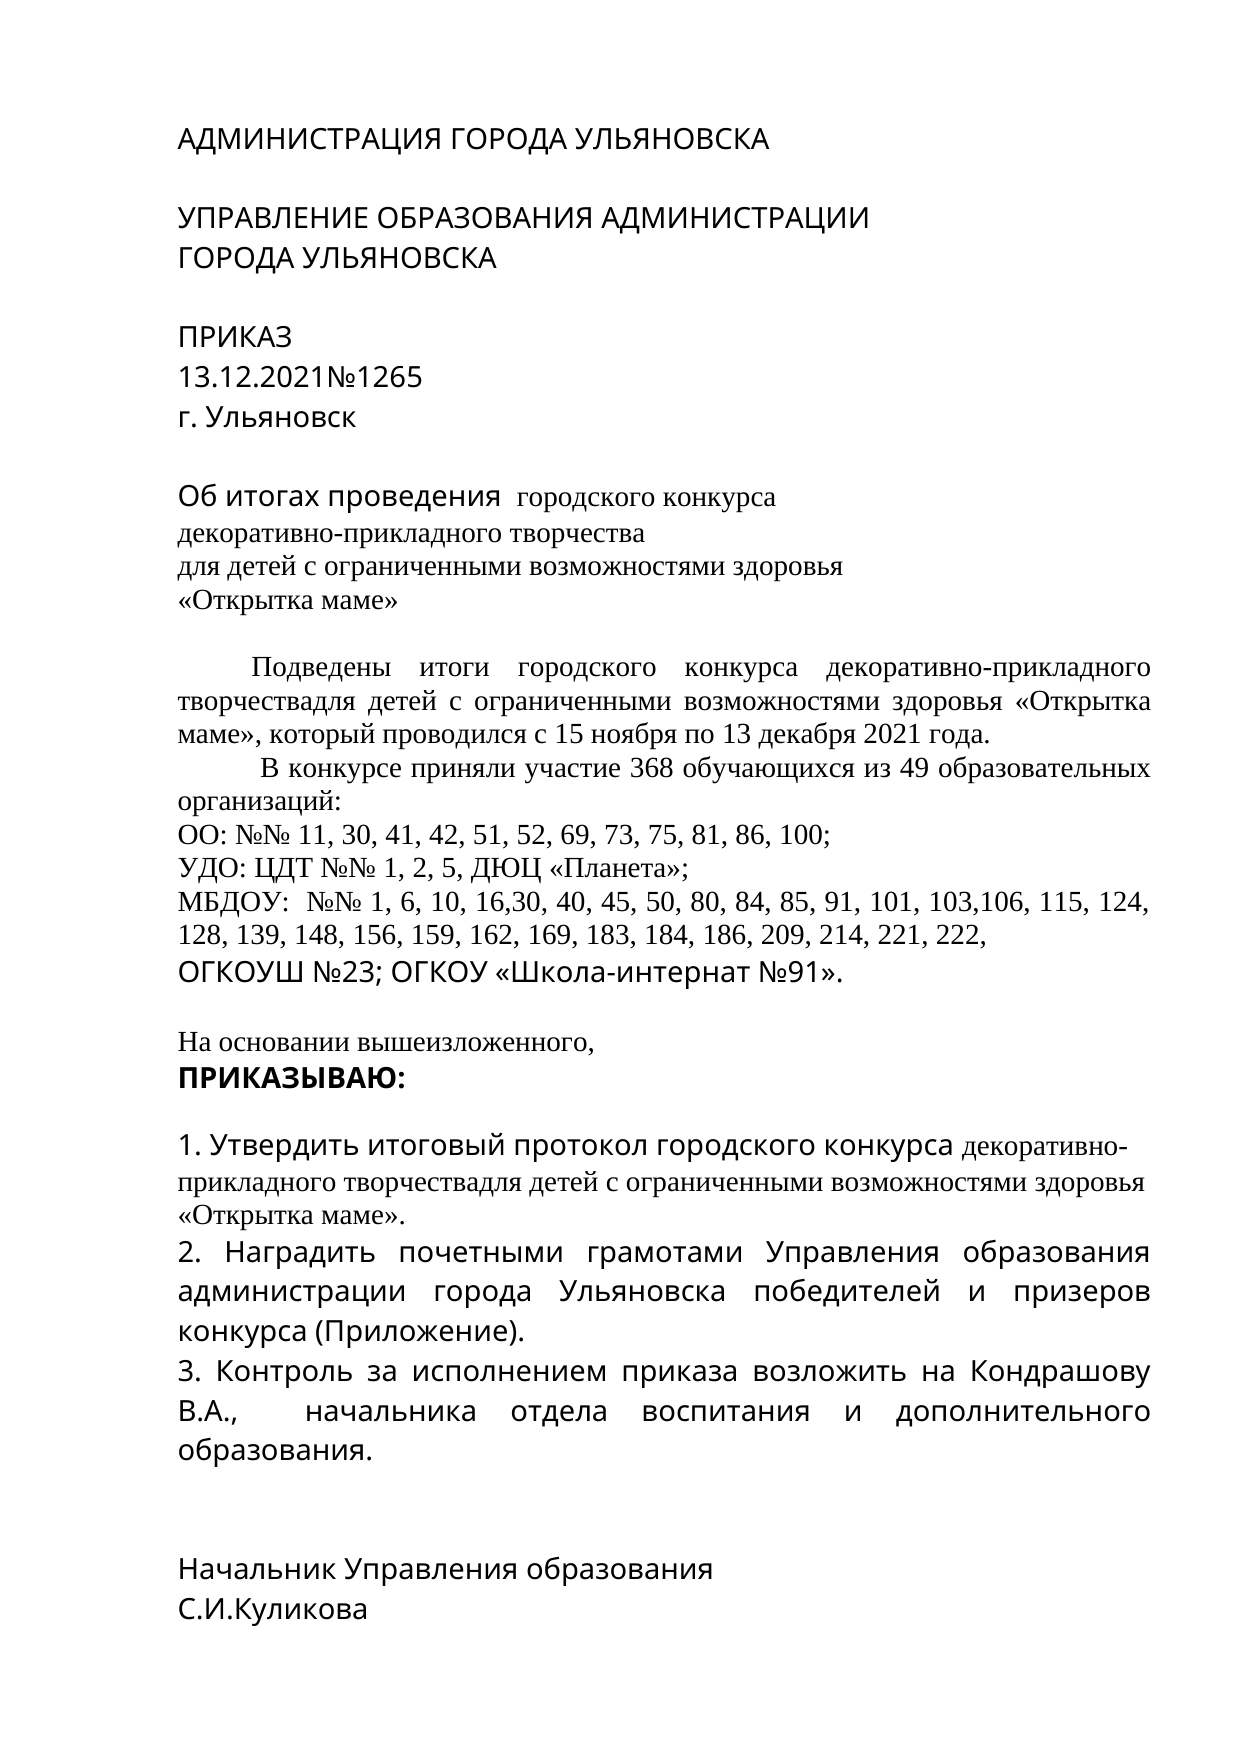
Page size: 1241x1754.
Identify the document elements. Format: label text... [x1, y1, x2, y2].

text г. Ульяновск [177, 396, 1152, 436]
text АДМИНИСТРАЦИЯ ГОРОДА УЛЬЯНОВСКА [177, 118, 1152, 158]
text В конкурсе приняли участие 368 обучающихся из 49 образовательных организаций: [177, 750, 1152, 817]
text 1. Утвердить итоговый протокол городского конкурса декоративно-прикладного творчествадля детей с ограниченными возможностями здоровья «Открытка маме». [177, 1124, 1152, 1231]
text для детей с ограниченными возможностями здоровья [177, 548, 1152, 582]
text УПРАВЛЕНИЕ ОБРАЗОВАНИЯ АДМИНИСТРАЦИИ ГОРОДА УЛЬЯНОВСКА [177, 158, 1152, 277]
text 2. Наградить почетными грамотами Управления образования администрации города Ульяновска победителей и призеров конкурса (Приложение). [177, 1231, 1152, 1350]
text 3. Контроль за исполнением приказа возложить на Кондрашову В.А., начальника отдела воспитания и дополнительного образования. [177, 1350, 1152, 1469]
text Об итогах проведения городского конкурса [177, 475, 1152, 515]
text ОО: №№ 11, 30, 41, 42, 51, 52, 69, 73, 75, 81, 86, 100; [341, 817, 1152, 850]
text ПРИКАЗЫВАЮ: [177, 1058, 1152, 1097]
text ОГКОУШ №23; ОГКОУ «Школа-интернат №91». [177, 951, 1152, 991]
text «Открытка маме» [177, 582, 1152, 616]
text На основании вышеизложенного, [177, 1024, 1152, 1058]
text ПРИКАЗ [177, 277, 1152, 356]
text УДО: ЦДТ №№ 1, 2, 5, ДЮЦ «Планета»; [177, 850, 1152, 884]
text Подведены итоги городского конкурса декоративно-прикладного творчествадля детей с ограниченными возможностями здоровья «Открытка маме», который проводился с 15 ноября по 13 декабря 2021 года. [177, 649, 1152, 750]
text 13.12.2021№1265 [177, 356, 1152, 396]
text МБДОУ: №№ 1, 6, 10, 16,30, 40, 45, 50, 80, 84, 85, 91, 101, 103,106, 115, 124, 128, 139, 148, 156, 159, 162, 169, 183, 184, 186, 209, 214, 221, 222, [177, 884, 1152, 951]
text Начальник Управления образования С.И.Куликова [177, 1548, 1152, 1628]
text декоративно-прикладного творчества [177, 515, 1152, 548]
